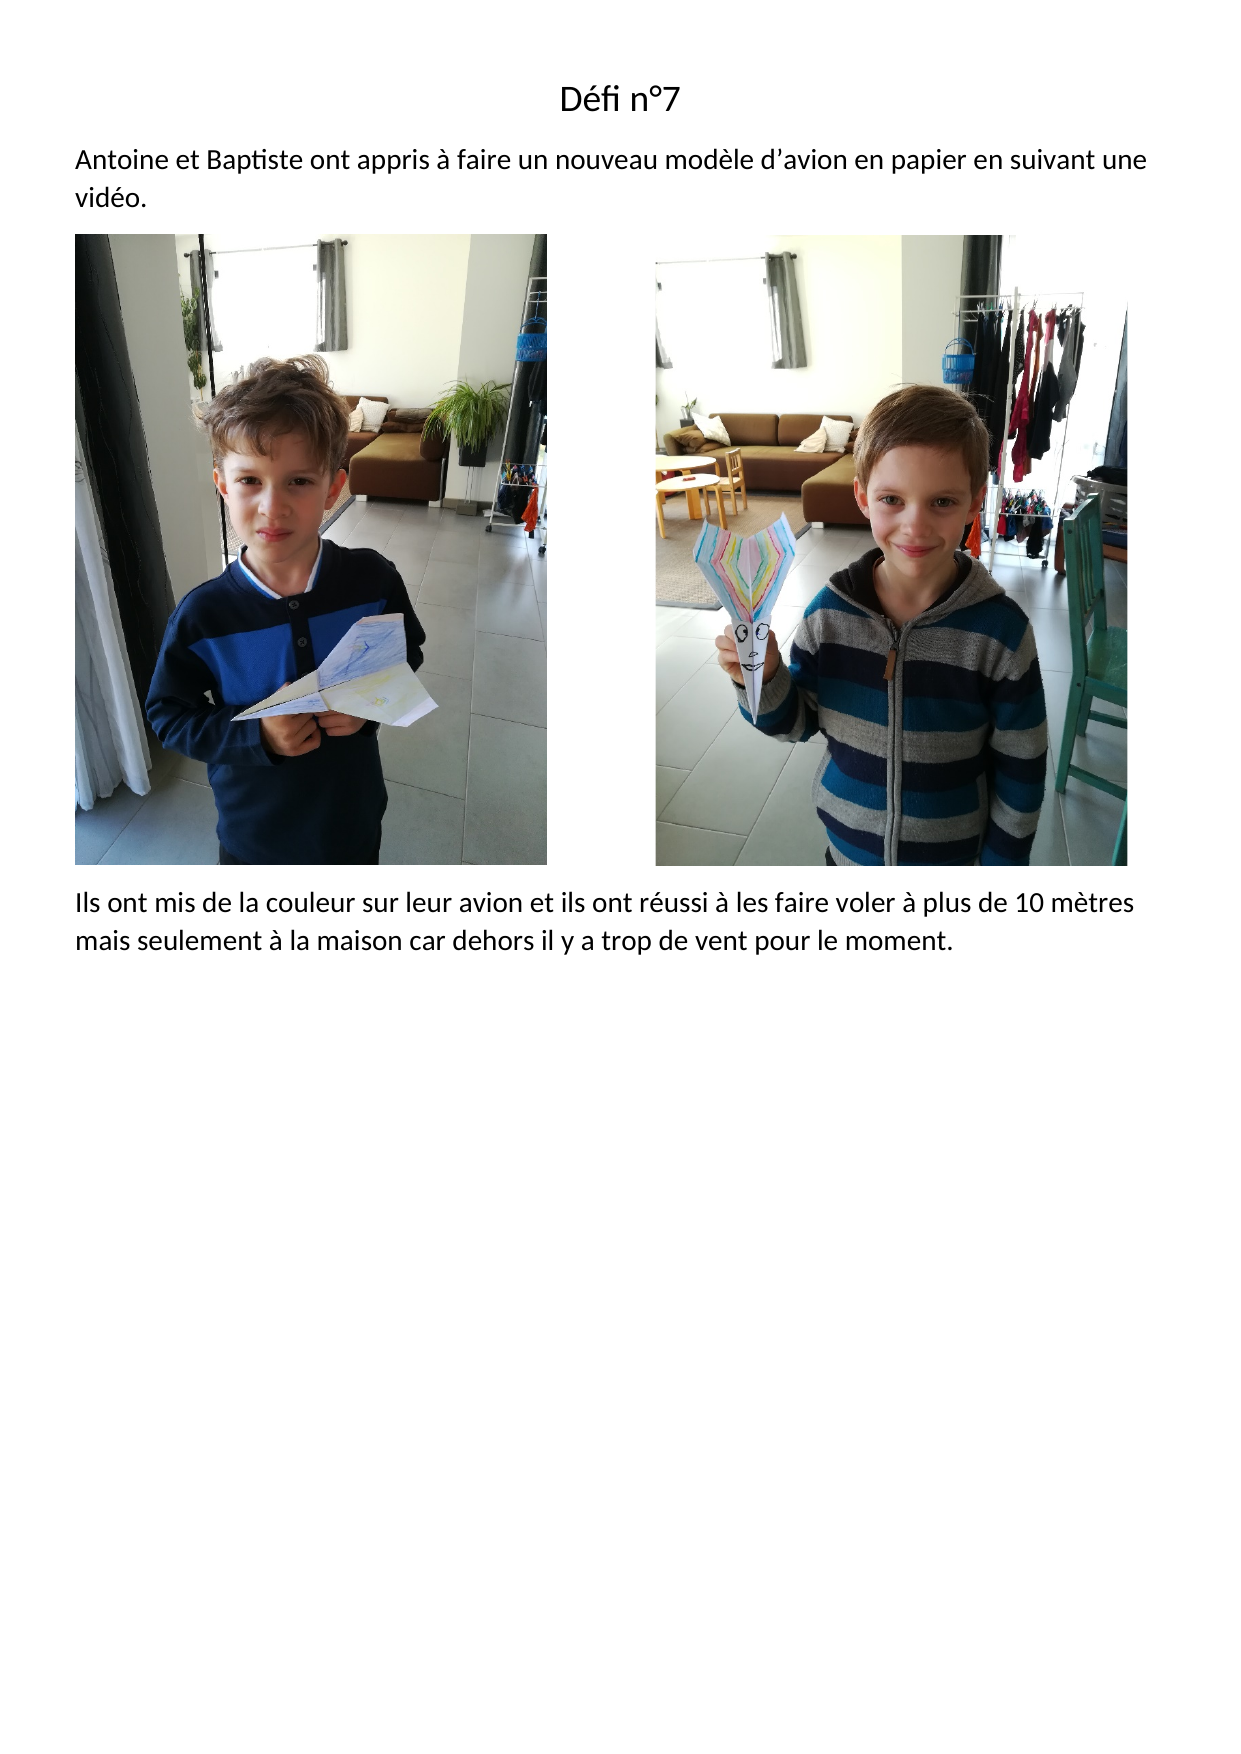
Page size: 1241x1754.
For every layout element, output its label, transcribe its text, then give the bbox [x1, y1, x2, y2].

text Défi n°7 [75, 75, 1165, 121]
text Antoine et Baptiste ont appris à faire un nouveau modèle d’avion en papier en suivant une vidéo. [75, 141, 1165, 215]
picture [655, 235, 1128, 866]
picture [75, 234, 547, 865]
text Ils ont mis de la couleur sur leur avion et ils ont réussi à les faire voler à plus de 10 mètres mais seulement à la maison car dehors il y a trop de vent pour le moment. [75, 884, 1165, 958]
